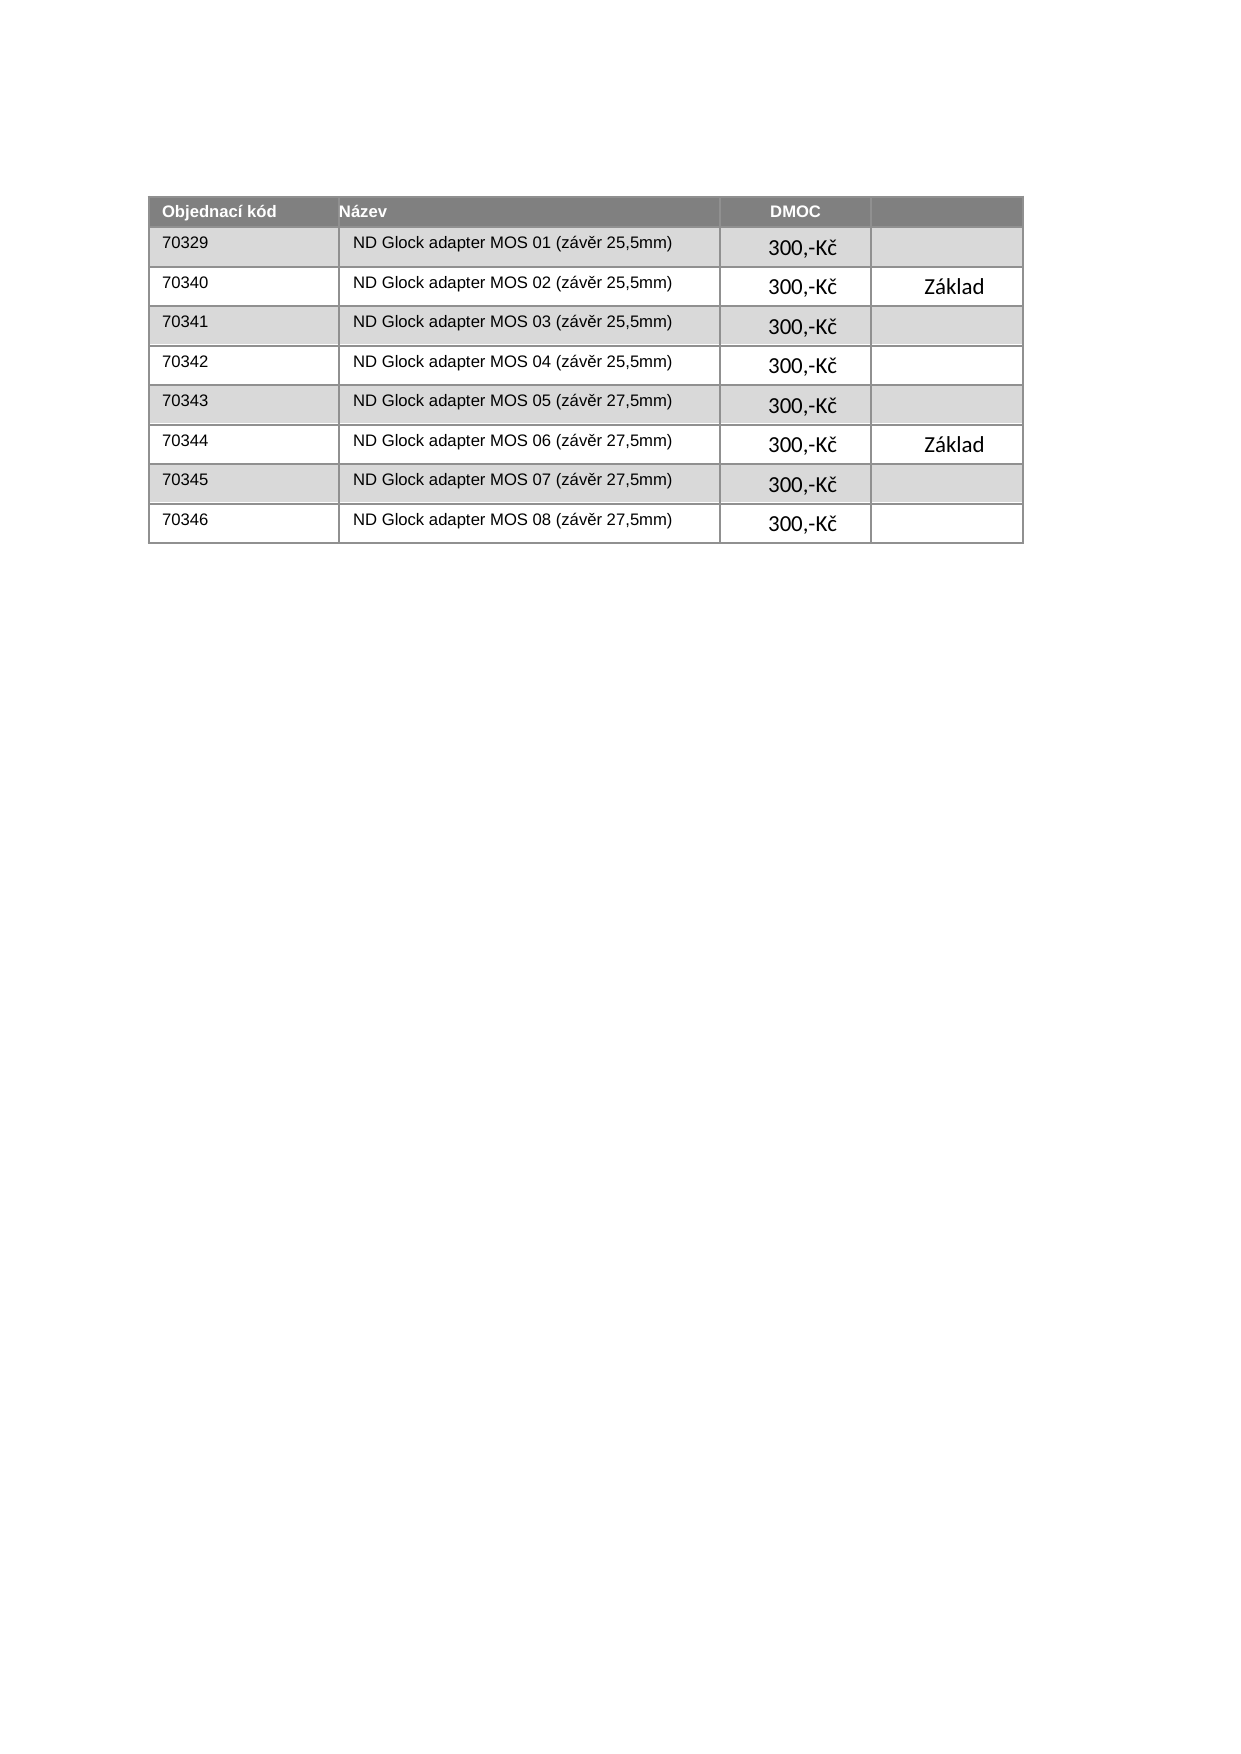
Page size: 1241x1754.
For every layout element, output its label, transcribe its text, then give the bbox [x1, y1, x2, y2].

table_header Název [340, 198, 719, 226]
table_cell 70341 [150, 307, 338, 344]
table_cell [872, 307, 1022, 344]
table_cell ND Glock adapter MOS 05 (závěr 27,5mm) [340, 386, 719, 423]
table_cell ND Glock adapter MOS 04 (závěr 25,5mm) [340, 347, 719, 384]
table_cell 300,-Kč [721, 347, 870, 384]
table_cell 70344 [150, 426, 338, 463]
table_cell ND Glock adapter MOS 03 (závěr 25,5mm) [340, 307, 719, 344]
table_cell [872, 386, 1022, 423]
table_cell 70329 [150, 228, 338, 266]
table_cell ND Glock adapter MOS 07 (závěr 27,5mm) [340, 465, 719, 502]
table_header Objednací kód [150, 198, 338, 226]
table_cell Základ [872, 268, 1022, 305]
table_cell ND Glock adapter MOS 01 (závěr 25,5mm) [340, 228, 719, 266]
table_cell 70342 [150, 347, 338, 384]
table_cell 300,-Kč [721, 465, 870, 502]
table_cell Základ [872, 426, 1022, 463]
table_header [872, 198, 1022, 226]
table_cell ND Glock adapter MOS 02 (závěr 25,5mm) [340, 268, 719, 305]
table_cell 300,-Kč [721, 386, 870, 423]
table_cell 300,-Kč [721, 426, 870, 463]
table_cell 300,-Kč [721, 307, 870, 344]
table_cell [872, 347, 1022, 384]
table_cell [872, 465, 1022, 502]
table_cell 70343 [150, 386, 338, 423]
table_cell 70346 [150, 505, 338, 542]
table_cell 70345 [150, 465, 338, 502]
table_cell 300,-Kč [721, 228, 870, 266]
table_cell 300,-Kč [721, 268, 870, 305]
table_cell 70340 [150, 268, 338, 305]
table_cell ND Glock adapter MOS 08 (závěr 27,5mm) [340, 505, 719, 542]
table_header DMOC [721, 198, 870, 226]
table_cell [872, 505, 1022, 542]
table_cell [872, 228, 1022, 266]
table_cell 300,-Kč [721, 505, 870, 542]
table_cell ND Glock adapter MOS 06 (závěr 27,5mm) [340, 426, 719, 463]
